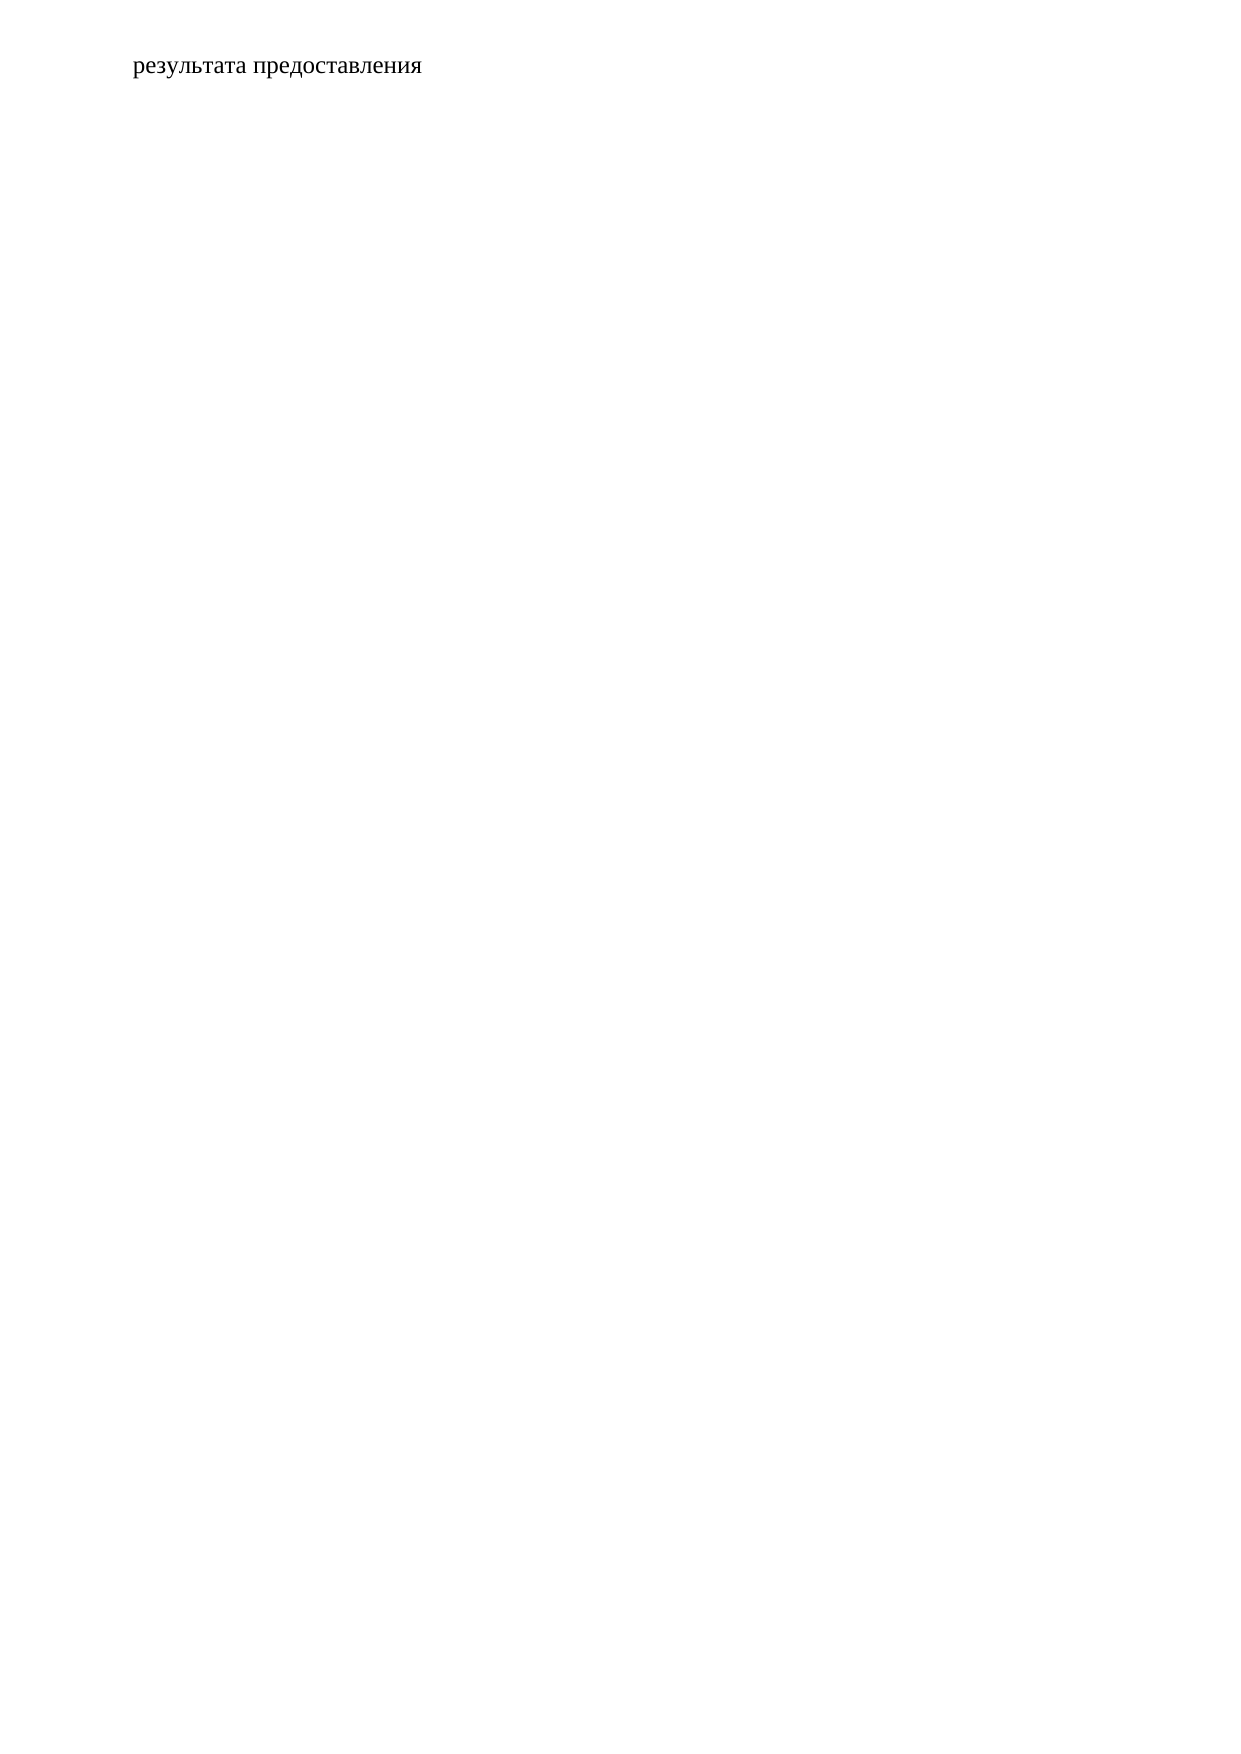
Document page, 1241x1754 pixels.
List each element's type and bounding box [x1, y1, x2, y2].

list [133, 50, 1053, 79]
